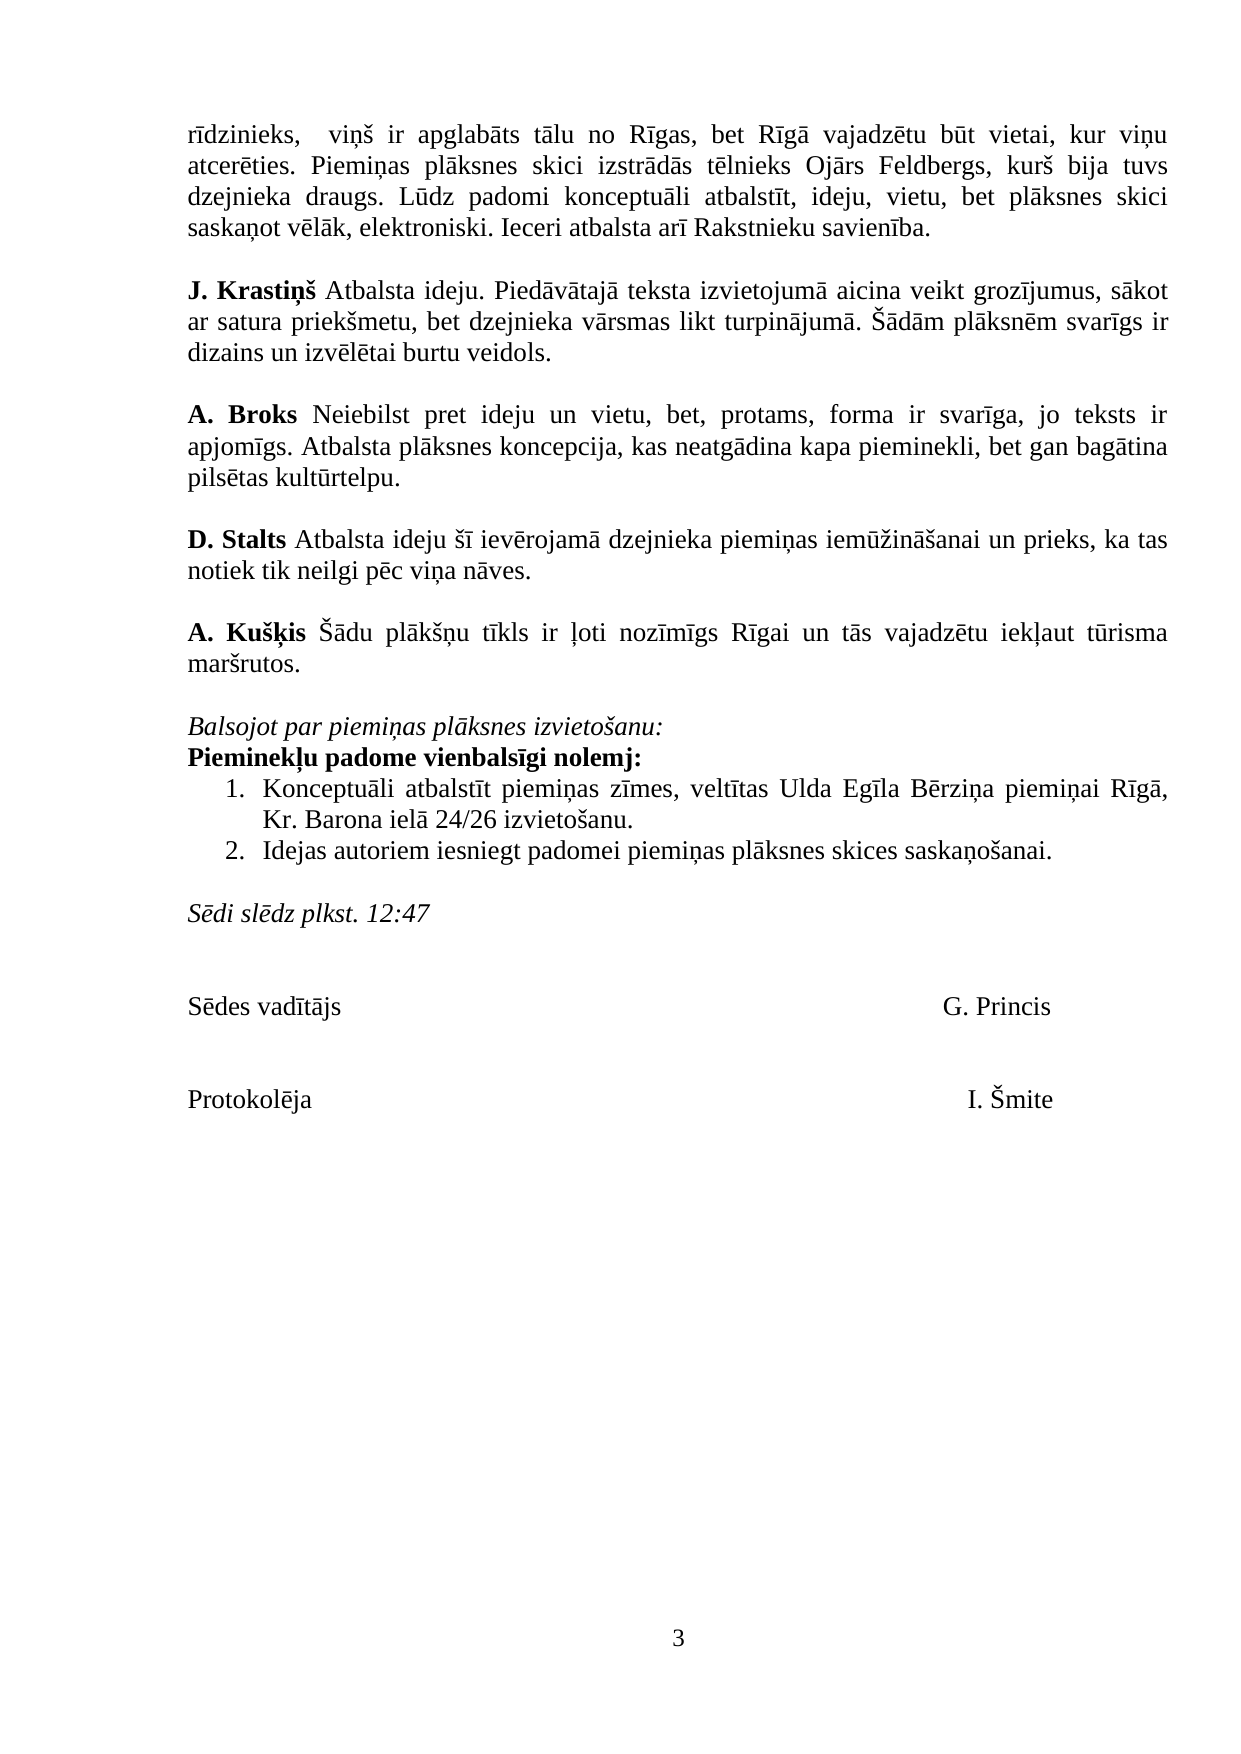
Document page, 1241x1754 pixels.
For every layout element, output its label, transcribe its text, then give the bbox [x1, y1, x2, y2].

list Konceptuāli atbalstīt piemiņas zīmes, veltītas Ulda Egīla Bērziņa piemiņai Rīgā, Kr. Barona ielā 24/26 izvietošanu. [225, 772, 1169, 834]
text Protokolēja I. Šmite [187, 1084, 1169, 1115]
text Balsojot par piemiņas plāksnes izvietošanu: [187, 710, 1169, 741]
text J. Krastiņš Atbalsta ideju. Piedāvātajā teksta izvietojumā aicina veikt grozījumus, sākot ar satura priekšmetu, bet dzejnieka vārsmas likt turpinājumā. Šādām plāksnēm svarīgs ir dizains un izvēlētai burtu veidols. [187, 274, 1169, 367]
text Sēdes vadītājs G. Princis [187, 990, 1169, 1021]
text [187, 118, 1169, 243]
list Idejas autoriem iesniegt padomei piemiņas plāksnes skices saskaņošanai. [225, 834, 1169, 866]
text D. Stalts Atbalsta ideju šī ievērojamā dzejnieka piemiņas iemūžināšanai un prieks, ka tas notiek tik neilgi pēc viņa nāves. [187, 523, 1169, 585]
text Sēdi slēdz plkst. 12:47 [187, 897, 1169, 928]
text Pieminekļu padome vienbalsīgi nolemj: [187, 741, 1169, 772]
text A. Broks Neiebilst pret ideju un vietu, bet, protams, forma ir svarīga, jo teksts ir apjomīgs. Atbalsta plāksnes koncepcija, kas neatgādina kapa pieminekli, bet gan bagātina pilsētas kultūrtelpu. [187, 398, 1169, 492]
text A. Kušķis Šādu plākšņu tīkls ir ļoti nozīmīgs Rīgai un tās vajadzētu iekļaut tūrisma maršrutos. [187, 616, 1169, 679]
